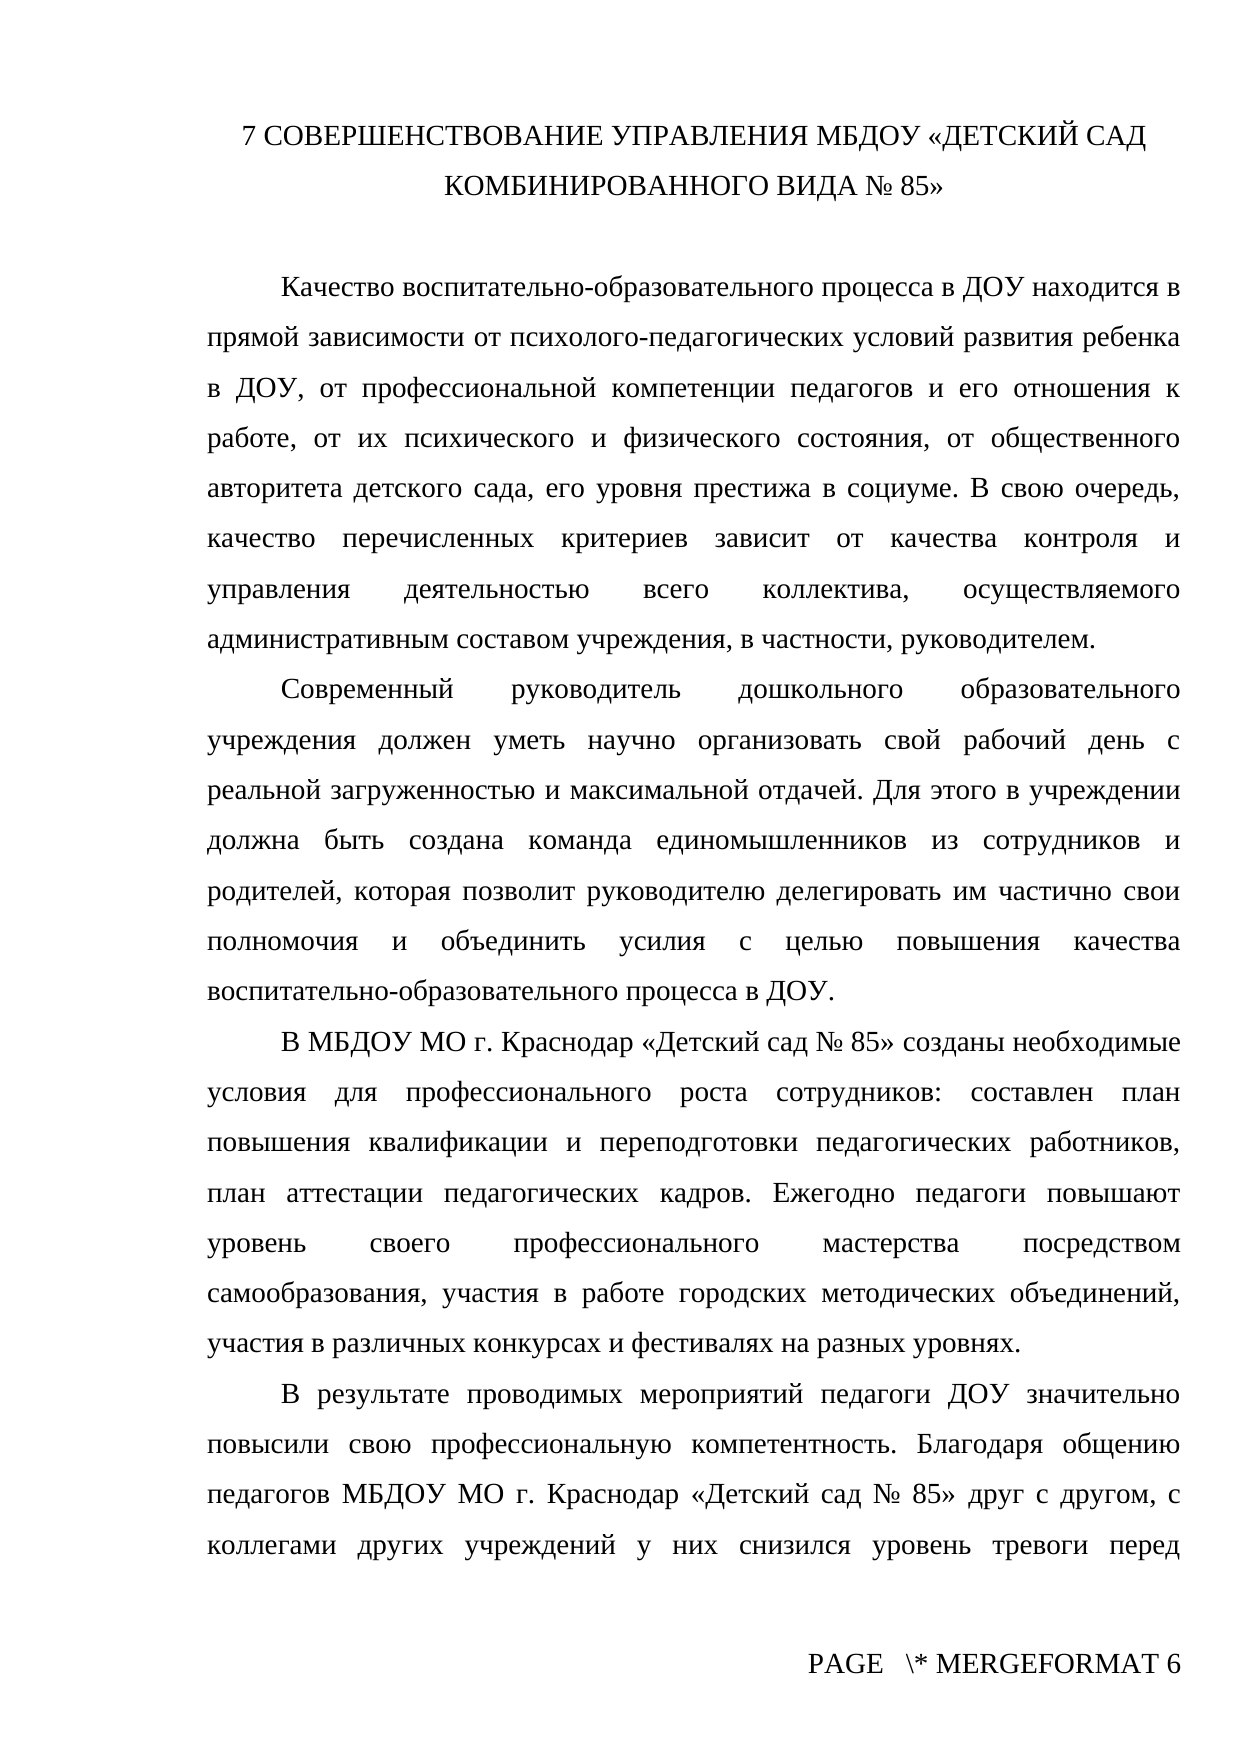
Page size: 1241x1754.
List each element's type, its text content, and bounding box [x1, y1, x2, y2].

subtitle 7 совершенствование управления МБДОУ «Детский сад комбинированного вида № 85» [207, 118, 1181, 202]
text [207, 1376, 1181, 1560]
text Качество воспитательно-образовательного процесса в ДОУ находится в прямой зависимости от психолого-педагогических условий развития ребенка в ДОУ, от профессиональной компетенции педагогов и его отношения к работе, от их психического и физического состояния, от общественного авторитета детского сада, его уровня престижа в социуме. В свою очередь, качество перечисленных критериев зависит от качества контроля и управления деятельностью всего коллектива, осуществляемого административным составом учреждения, в частности, руководителем. [207, 269, 1181, 655]
text В МБДОУ МО г. Краснодар «Детский сад № 85» созданы необходимые условия для профессионального роста сотрудников: составлен план повышения квалификации и переподготовки педагогических работников, план аттестации педагогических кадров. Ежегодно педагоги повышают уровень своего профессионального мастерства посредством самообразования, участия в работе городских методических объединений, участия в различных конкурсах и фестивалях на разных уровнях. [207, 1024, 1181, 1359]
text Современный руководитель дошкольного образовательного учреждения должен уметь научно организовать свой рабочий день с реальной загруженностью и максимальной отдачей. Для этого в учреждении должна быть создана команда единомышленников из сотрудников и родителей, которая позволит руководителю делегировать им частично свои полномочия и объединить усилия с целью повышения качества воспитательно-образовательного процесса в ДОУ. [207, 672, 1181, 1007]
